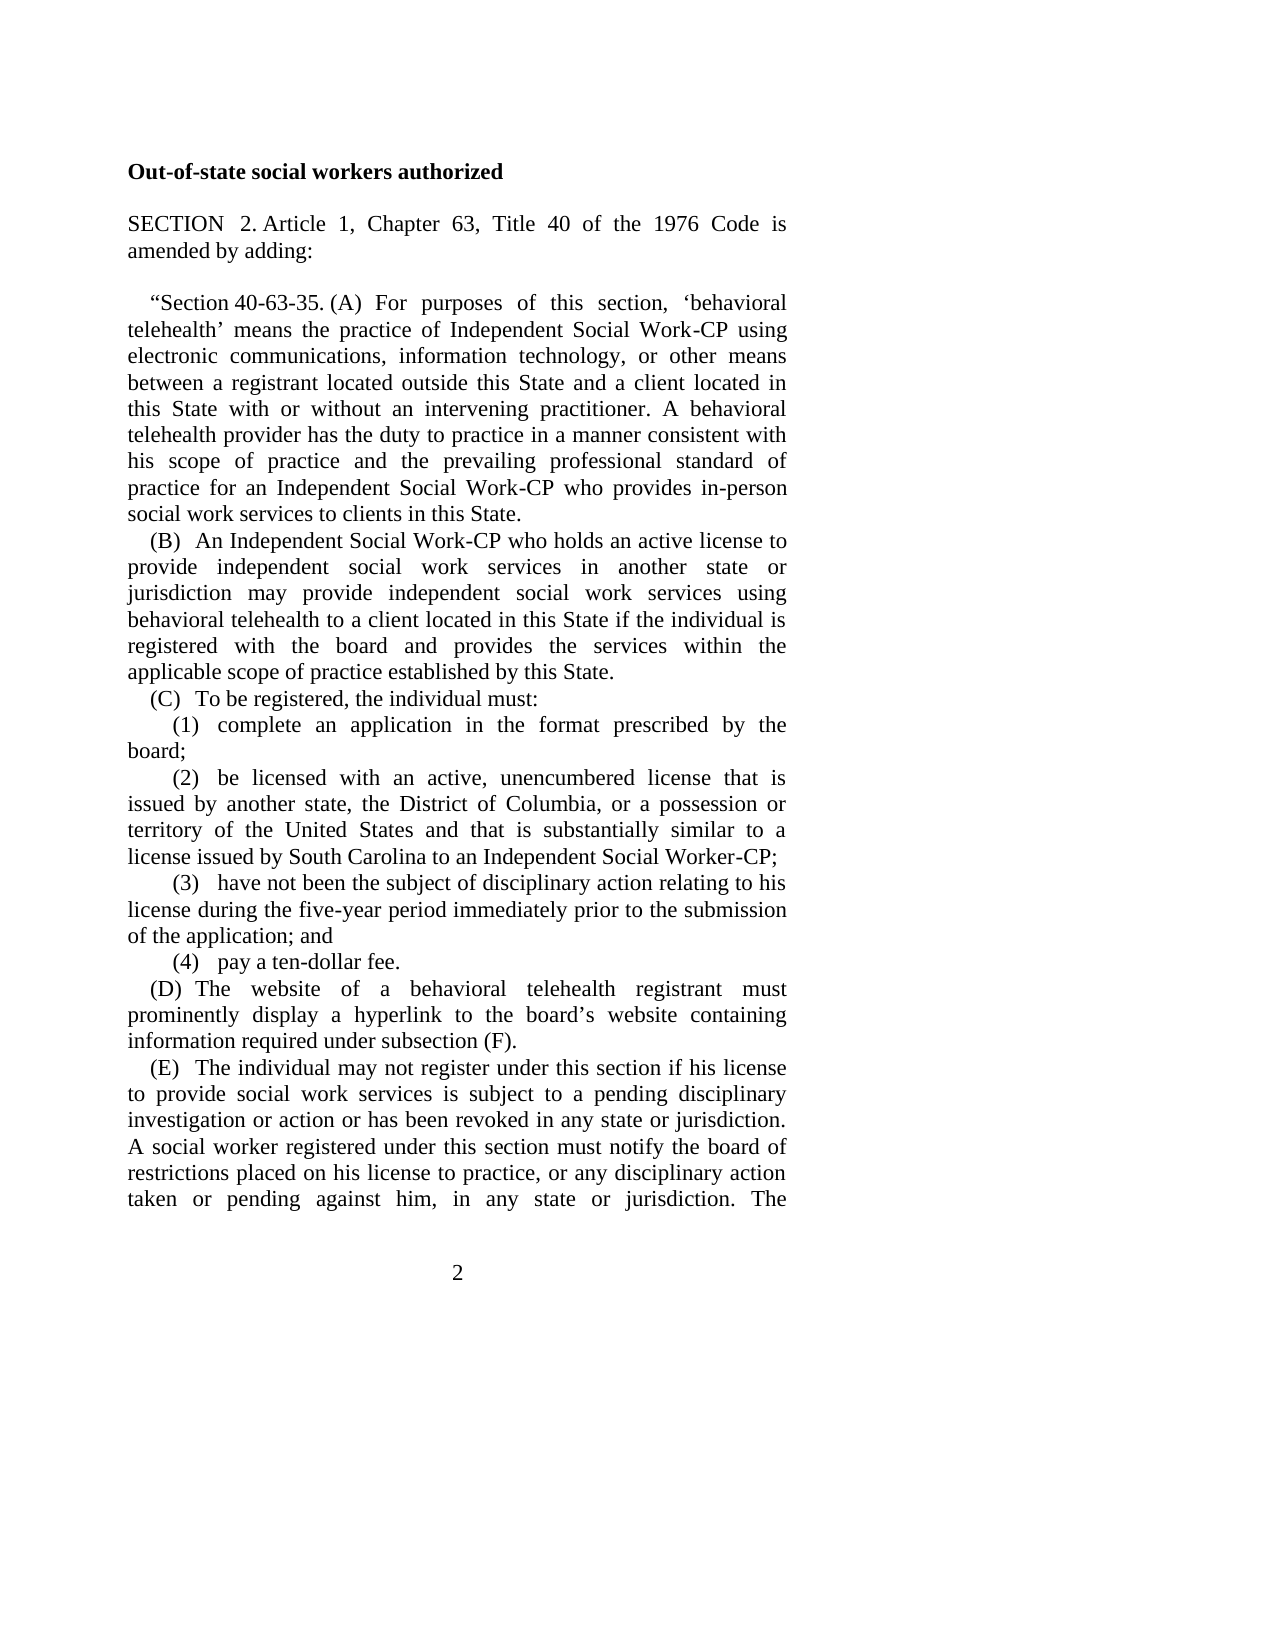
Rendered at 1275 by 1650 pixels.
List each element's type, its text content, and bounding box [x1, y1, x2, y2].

text (C) To be registered, the individual must: [127, 685, 787, 711]
text Out-of-state social workers authorized [127, 158, 787, 184]
text (4) pay a ten-dollar fee. [127, 948, 787, 975]
text (B) An Independent Social Work-CP who holds an active license to provide independent social work services in another state or jurisdiction may provide independent social work services using behavioral telehealth to a client located in this State if the individual is registered with the board and provides the services within the applicable scope of practice established by this State. [127, 527, 787, 685]
text (2) be licensed with an active, unencumbered license that is issued by another state, the District of Columbia, or a possession or territory of the United States and that is substantially similar to a license issued by South Carolina to an Independent Social Worker-CP; [127, 764, 787, 869]
text (1) complete an application in the format prescribed by the board; [127, 711, 787, 764]
text (3) have not been the subject of disciplinary action relating to his license during the five-year period immediately prior to the submission of the application; and [127, 869, 787, 948]
text (D) The website of a behavioral telehealth registrant must prominently display a hyperlink to the board’s website containing information required under subsection (F). [127, 975, 787, 1054]
text “Section 40-63-35. (A) For purposes of this section, ‘behavioral telehealth’ means the practice of Independent Social Work-CP using electronic communications, information technology, or other means between a registrant located outside this State and a client located in this State with or without an intervening practitioner. A behavioral telehealth provider has the duty to practice in a manner consistent with his scope of practice and the prevailing professional standard of practice for an Independent Social Work-CP who provides in-person social work services to clients in this State. [127, 289, 787, 527]
text SECTION 2. Article 1, Chapter 63, Title 40 of the 1976 Code is amended by adding: [127, 210, 787, 263]
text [127, 1054, 787, 1212]
